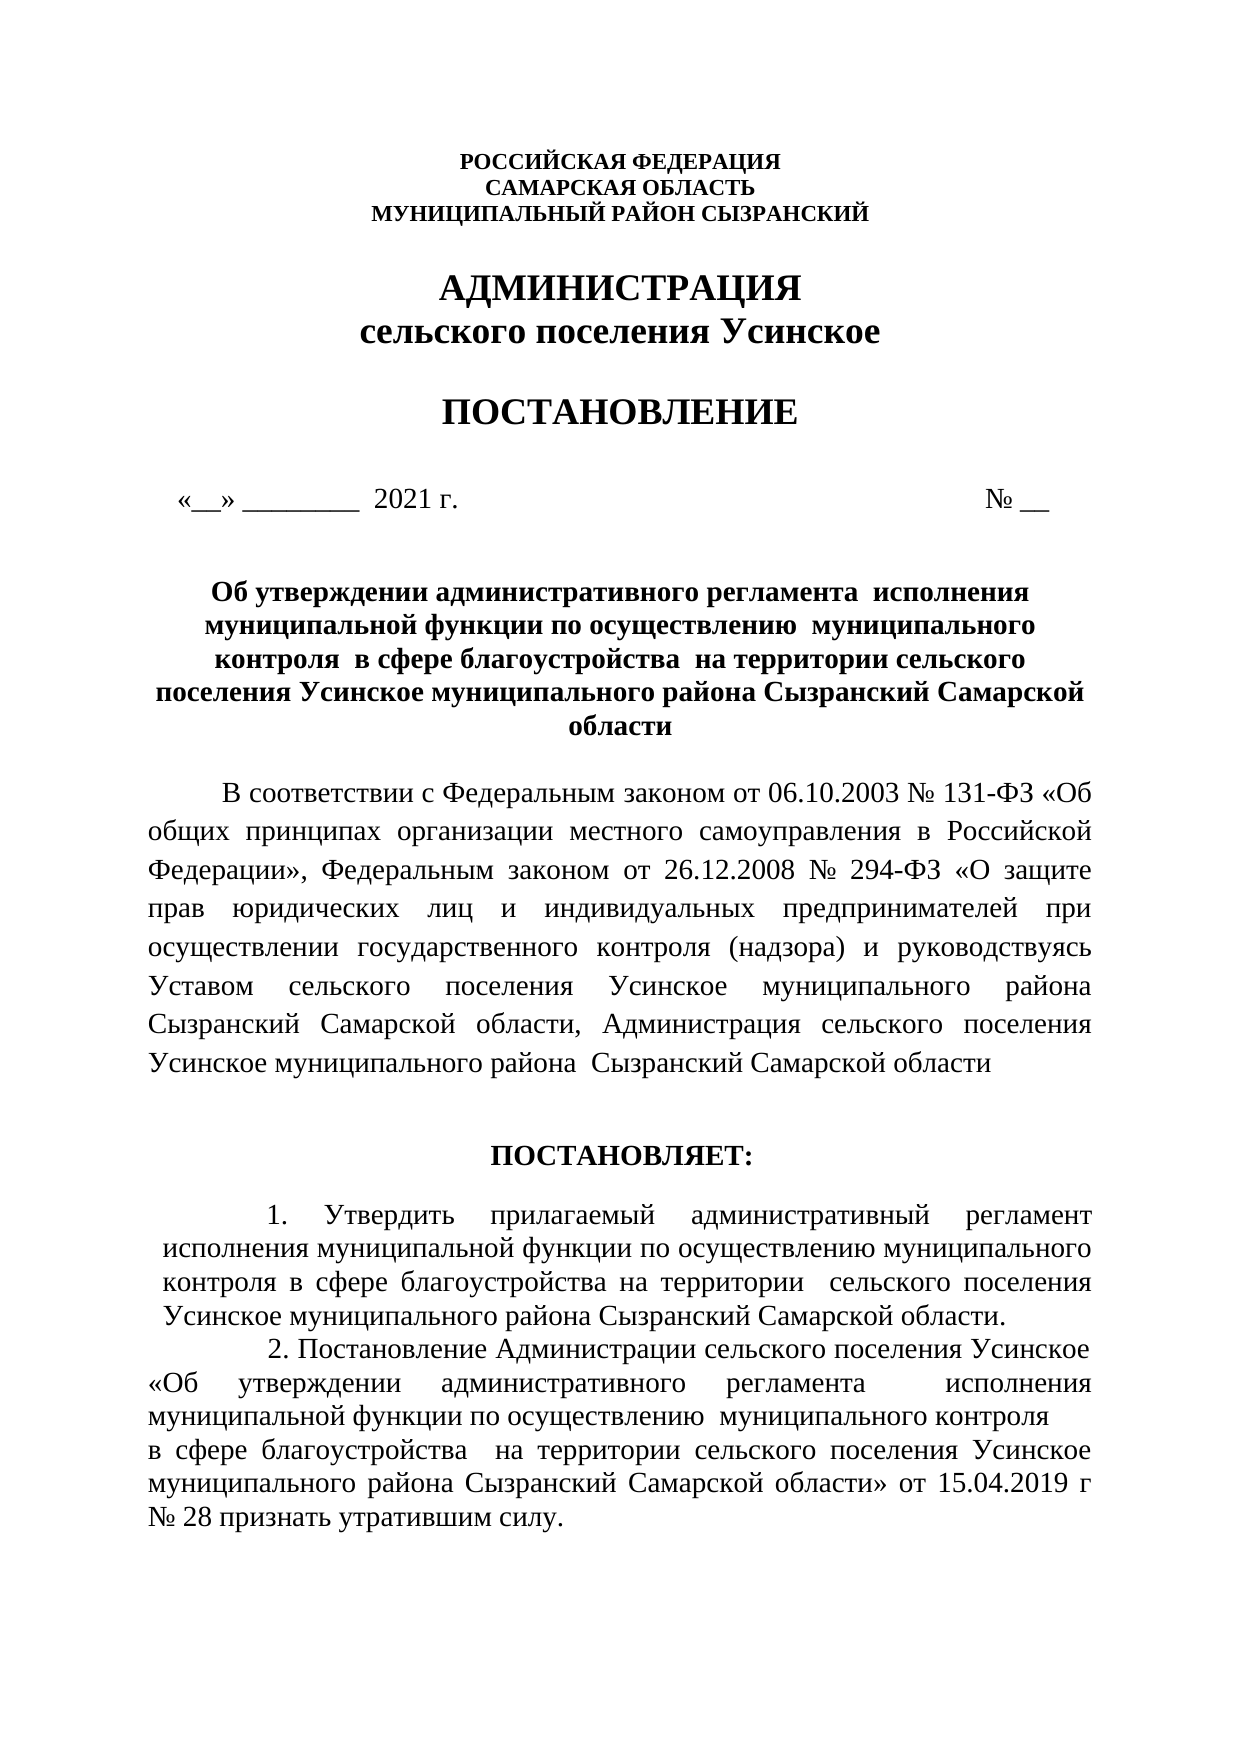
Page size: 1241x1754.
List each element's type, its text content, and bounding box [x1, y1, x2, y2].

text МУНИЦИПАЛЬНЫЙ РАЙОН СЫЗРАНСКИЙ [148, 200, 1092, 227]
text В соответствии с Федеральным законом от 06.10.2003 № 131-ФЗ «Об общих принципах организации местного самоуправления в Российской Федерации», Федеральным законом от 26.12.2008 № 294-ФЗ «О защите прав юридических лиц и индивидуальных предпринимателей при осуществлении государственного контроля (надзора) и руководствуясь Уставом сельского поселения Усинское муниципального района Сызранский Самарской области, Администрация сельского поселения Усинское муниципального района Сызранский Самарской области [148, 775, 1092, 1078]
title Об утверждении административного регламента исполнения муниципальной функции по осуществлению муниципального контроля в сфере благоустройства на территории сельского поселения Усинское муниципального района Сызранский Самарской области [148, 574, 1092, 741]
text ПОСТАНОВЛЯЕТ: [148, 1138, 1092, 1171]
title 2. Постановление Администрации сельского поселения Усинское «Об утверждении административного регламента исполнения муниципальной функции по осуществлению муниципального контроля [148, 1331, 1092, 1432]
text ПОСТАНОВЛЕНИЕ [148, 390, 1092, 433]
title в сфере благоустройства на территории сельского поселения Усинское муниципального района Сызранский Самарской области» от 15.04.2019 г № 28 признать утратившим силу. [148, 1432, 1092, 1532]
text САМАРСКАЯ ОБЛАСТЬ [148, 174, 1092, 200]
text 1. Утвердить прилагаемый административный регламент исполнения муниципальной функции по осуществлению муниципального контроля в сфере благоустройства на территории сельского поселения Усинское муниципального района Сызранский Самарской области. [162, 1197, 1092, 1331]
text РОССИЙСКАЯ ФЕДЕРАЦИЯ [148, 148, 1092, 174]
text сельского поселения Усинское [148, 308, 1092, 351]
text АДМИНИСТРАЦИЯ [148, 265, 1092, 308]
text «__» ________ 2021 г. № __ [148, 481, 1092, 514]
